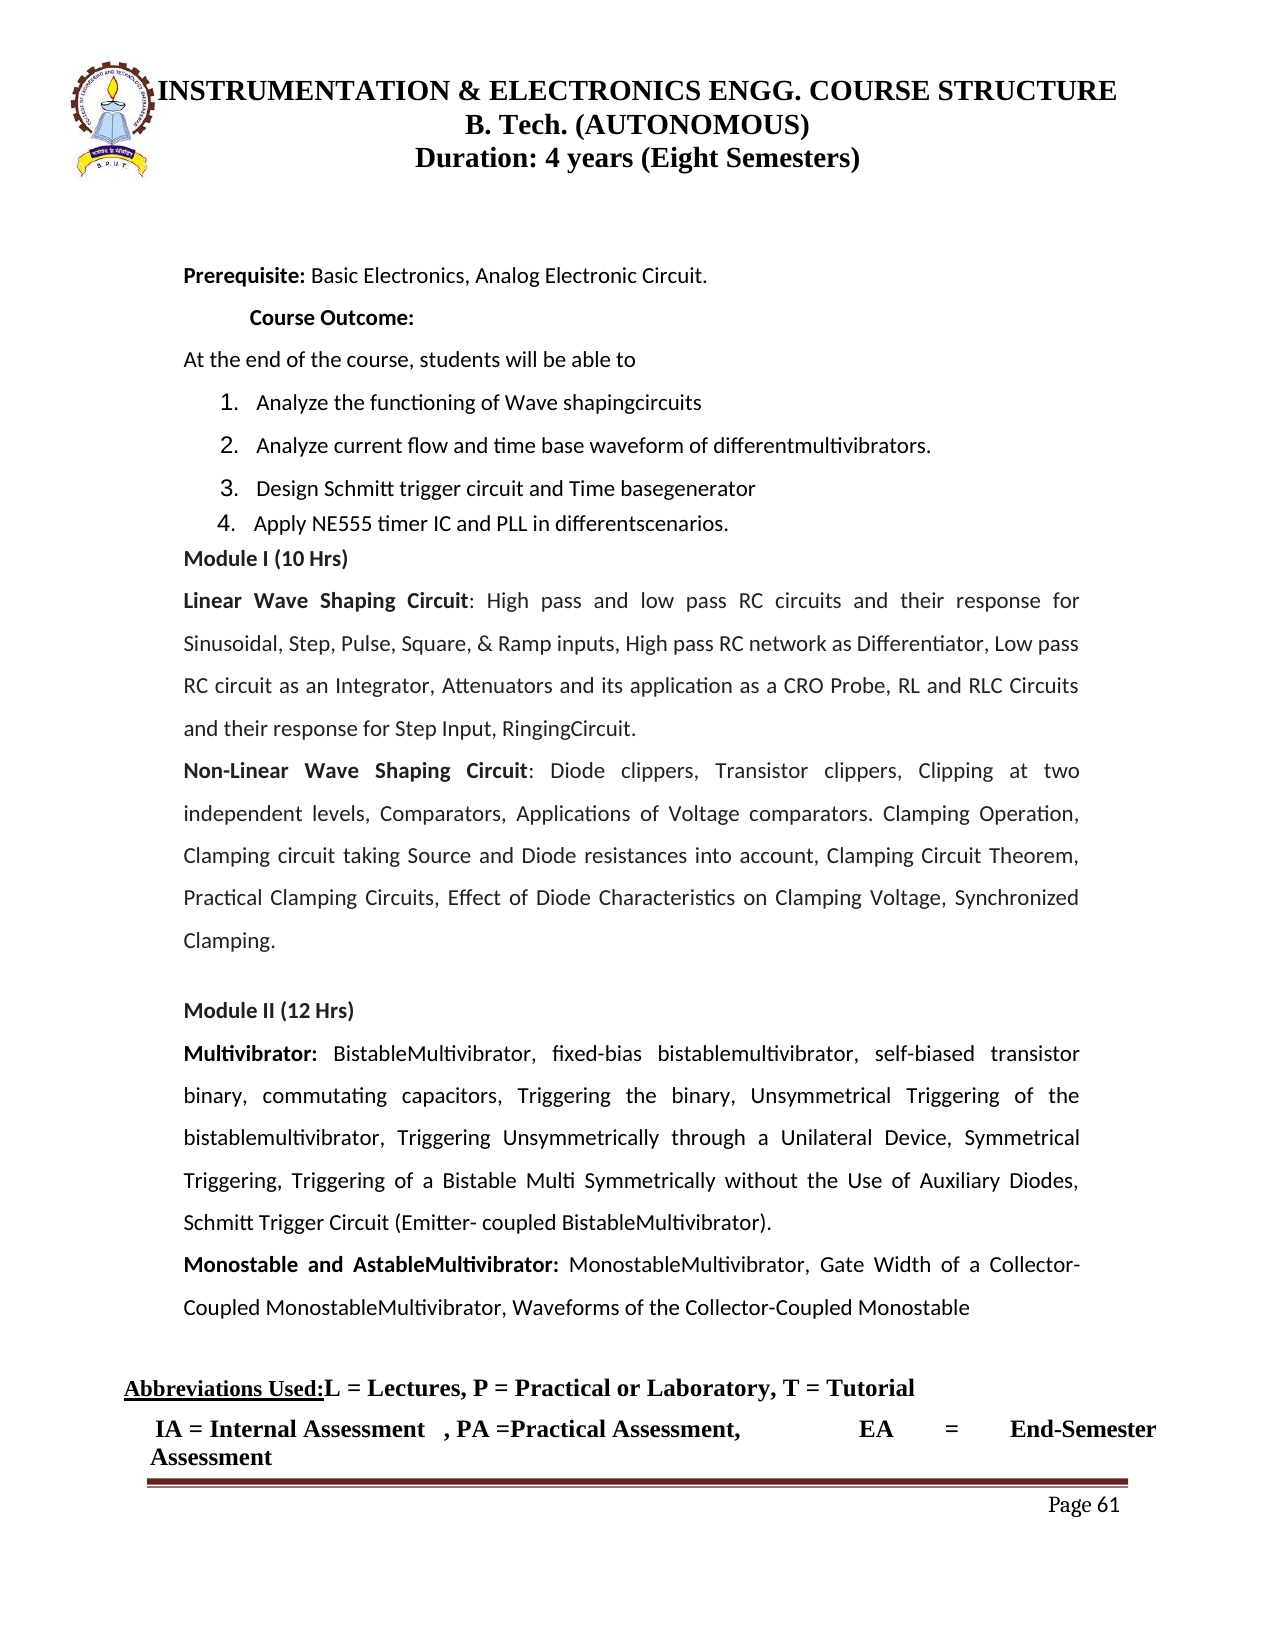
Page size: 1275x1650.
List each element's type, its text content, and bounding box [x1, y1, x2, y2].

text Multivibrator: BistableMultivibrator, fixed-bias bistablemultivibrator, self-biased transistor binary, commutating capacitors, Triggering the binary, Unsymmetrical Triggering of the bistablemultivibrator, Triggering Unsymmetrically through a Unilateral Device, Symmetrical Triggering, Triggering of a Bistable Multi Symmetrically without the Use of Auxiliary Diodes, Schmitt Trigger Circuit (Emitter- coupled BistableMultivibrator). [183, 1039, 1081, 1236]
text Linear Wave Shaping Circuit: High pass and low pass RC circuits and their response for Sinusoidal, Step, Pulse, Square, & Ramp inputs, High pass RC network as Differentiator, Low pass RC circuit as an Integrator, Attenuators and its application as a CRO Probe, RL and RLC Circuits and their response for Step Input, RingingCircuit. [183, 587, 1081, 742]
subtitle IA = Internal Assessment , PA =Practical Assessment, EA = End-Semester Assessment [150, 1415, 1160, 1471]
text Monostable and AstableMultivibrator: MonostableMultivibrator, Gate Width of a Collector- Coupled MonostableMultivibrator, Waveforms of the Collector-Coupled Monostable [183, 1250, 1081, 1321]
list Apply NE555 timer IC and PLL in differentscenarios. [217, 509, 1214, 537]
text Prerequisite: Basic Electronics, Analog Electronic Circuit. [183, 261, 1214, 289]
list Analyze the functioning of Wave shapingcircuits [220, 388, 1214, 416]
text Abbreviations Used:L = Lectures, P = Practical or Laboratory, T = Tutorial [123, 1373, 1214, 1402]
list Design Schmitt trigger circuit and Time basegenerator [220, 473, 1214, 502]
text Module I (10 Hrs) [183, 544, 1214, 573]
subtitle Course Outcome: [249, 303, 1214, 331]
text Module II (12 Hrs) [183, 996, 1214, 1024]
text Non-Linear Wave Shaping Circuit: Diode clippers, Transistor clippers, Clipping at two independent levels, Comparators, Applications of Voltage comparators. Clamping Operation, Clamping circuit taking Source and Diode resistances into account, Clamping Circuit Theorem, Practical Clamping Circuits, Effect of Diode Characteristics on Clamping Voltage, Synchronized Clamping. [183, 757, 1081, 954]
list Analyze current flow and time base waveform of differentmultivibrators. [220, 431, 1214, 459]
picture [63, 52, 162, 181]
text At the end of the course, students will be able to [183, 346, 1214, 374]
